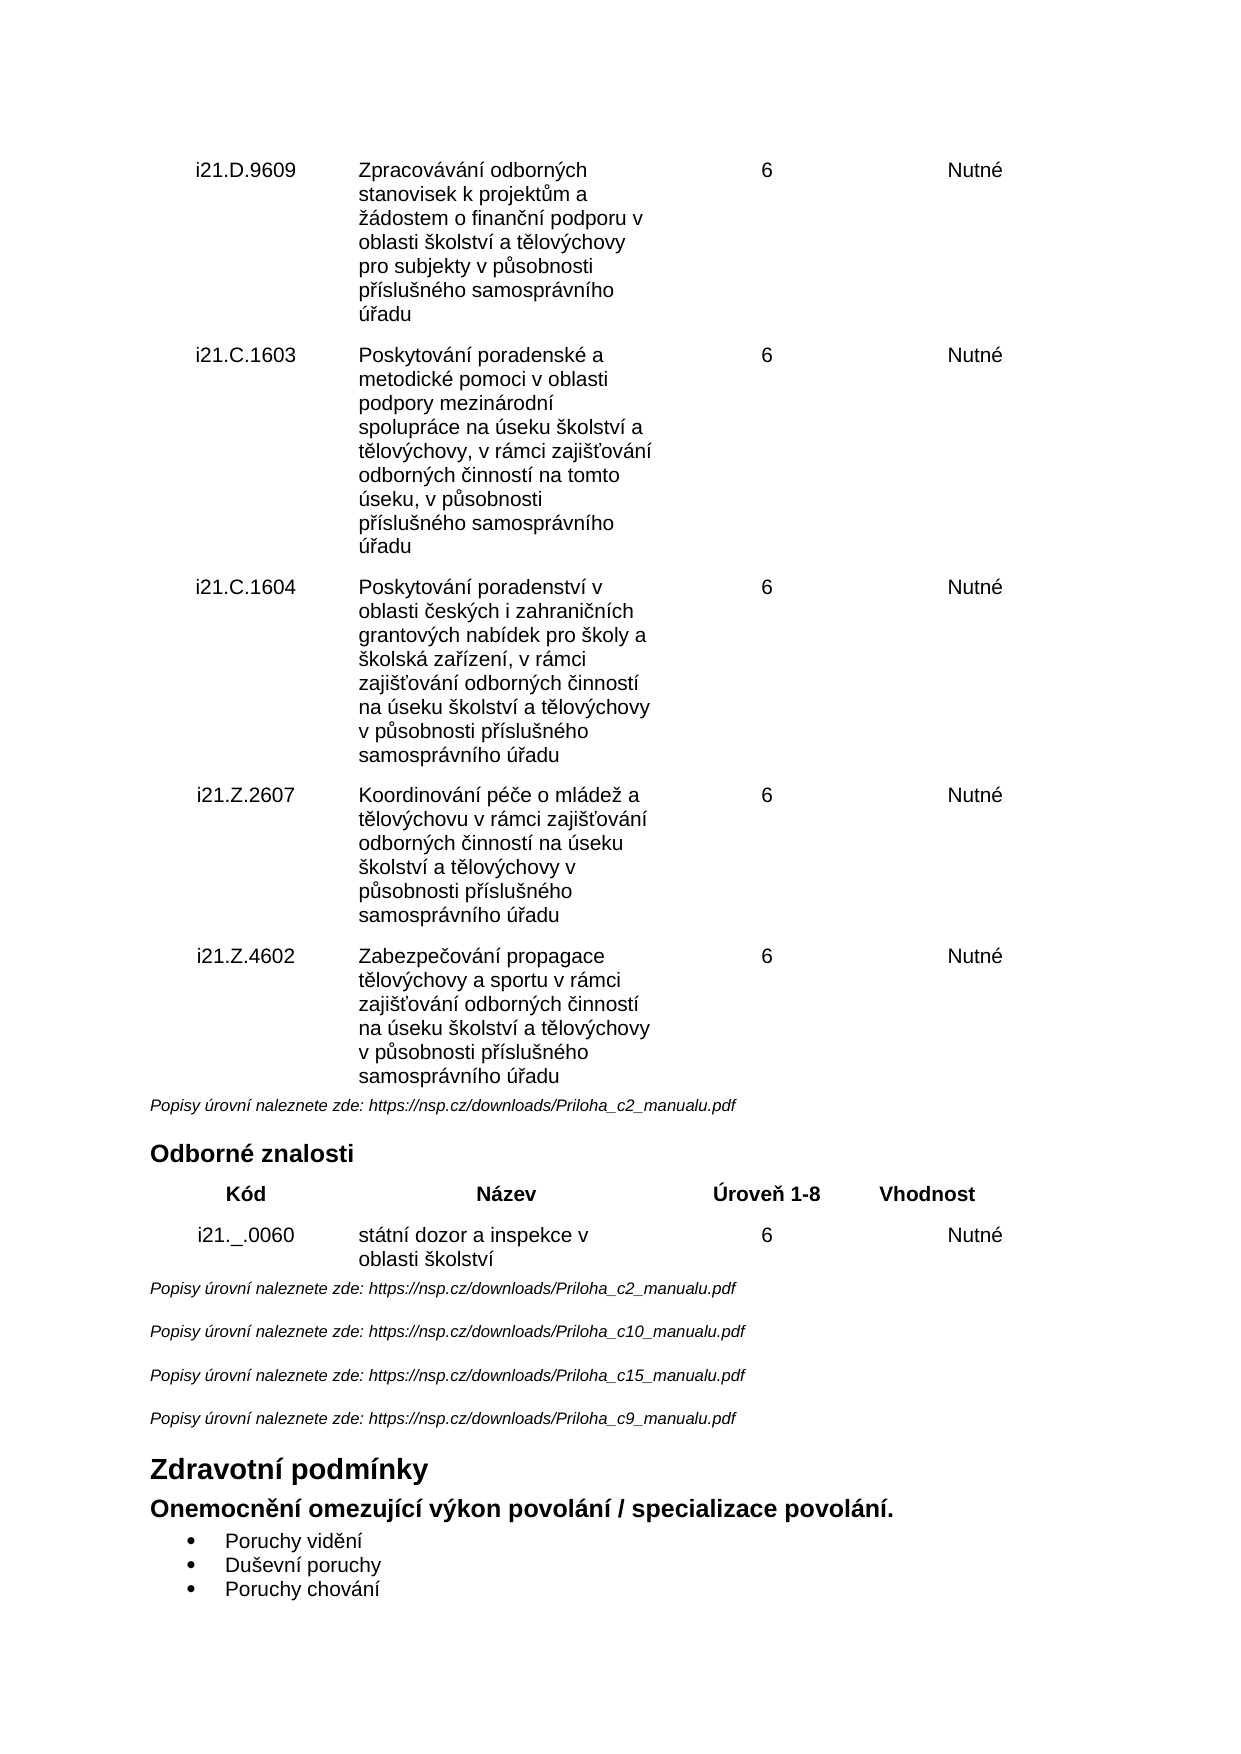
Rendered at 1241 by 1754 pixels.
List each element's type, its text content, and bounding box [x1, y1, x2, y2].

table_cell 6 [663, 1215, 871, 1279]
table_cell státní dozor a inspekce v oblasti školství [350, 1215, 662, 1279]
text Popisy úrovní naleznete zde: https://nsp.cz/downloads/Priloha_c15_manualu.pdf [150, 1365, 1090, 1384]
table_cell i21.Z.2607 [142, 775, 350, 935]
table_header Kód [142, 1174, 350, 1214]
subtitle Zdravotní podmínky [150, 1452, 1090, 1485]
table_cell i21.C.1603 [142, 334, 350, 567]
table_cell 6 [663, 334, 871, 567]
table_cell 6 [663, 150, 871, 334]
table_cell Koordinování péče o mládež a tělovýchovu v rámci zajišťování odborných činností na úseku školství a tělovýchovy v působnosti příslušného samosprávního úřadu [350, 775, 662, 935]
table_cell Nutné [871, 1215, 1079, 1279]
table_header Úroveň 1-8 [663, 1174, 871, 1214]
table_header Název [350, 1174, 662, 1214]
table_cell Nutné [871, 150, 1079, 334]
table_cell i21.Z.4602 [142, 935, 350, 1096]
table_cell Poskytování poradenské a metodické pomoci v oblasti podpory mezinárodní spolupráce na úseku školství a tělovýchovy, v rámci zajišťování odborných činností na tomto úseku, v působnosti příslušného samosprávního úřadu [350, 334, 662, 567]
table_cell Nutné [871, 567, 1079, 775]
table_cell i21.D.9609 [142, 150, 350, 334]
list Duševní poruchy [187, 1553, 1090, 1577]
table_cell Zabezpečování propagace tělovýchovy a sportu v rámci zajišťování odborných činností na úseku školství a tělovýchovy v působnosti příslušného samosprávního úřadu [350, 935, 662, 1096]
table_header Vhodnost [871, 1174, 1079, 1214]
table_cell 6 [663, 567, 871, 775]
table_cell Nutné [871, 775, 1079, 935]
table_cell Nutné [871, 935, 1079, 1096]
list Poruchy chování [187, 1577, 1090, 1601]
text Popisy úrovní naleznete zde: https://nsp.cz/downloads/Priloha_c9_manualu.pdf [150, 1408, 1090, 1428]
table_cell Nutné [871, 334, 1079, 567]
table_cell 6 [663, 935, 871, 1096]
text Popisy úrovní naleznete zde: https://nsp.cz/downloads/Priloha_c10_manualu.pdf [150, 1322, 1090, 1341]
subtitle Onemocnění omezující výkon povolání / specializace povolání. [150, 1493, 1090, 1522]
list Poruchy vidění [187, 1528, 1090, 1553]
table_cell Poskytování poradenství v oblasti českých i zahraničních grantových nabídek pro školy a školská zařízení, v rámci zajišťování odborných činností na úseku školství a tělovýchovy v působnosti příslušného samosprávního úřadu [350, 567, 662, 775]
table_cell i21._.0060 [142, 1215, 350, 1279]
subtitle Odborné znalosti [150, 1139, 1090, 1168]
table_cell 6 [663, 775, 871, 935]
text Popisy úrovní naleznete zde: https://nsp.cz/downloads/Priloha_c2_manualu.pdf [150, 1279, 1090, 1298]
table_cell i21.C.1604 [142, 567, 350, 775]
table_cell Zpracovávání odborných stanovisek k projektům a žádostem o finanční podporu v oblasti školství a tělovýchovy pro subjekty v působnosti příslušného samosprávního úřadu [350, 150, 662, 334]
text Popisy úrovní naleznete zde: https://nsp.cz/downloads/Priloha_c2_manualu.pdf [150, 1096, 1090, 1115]
